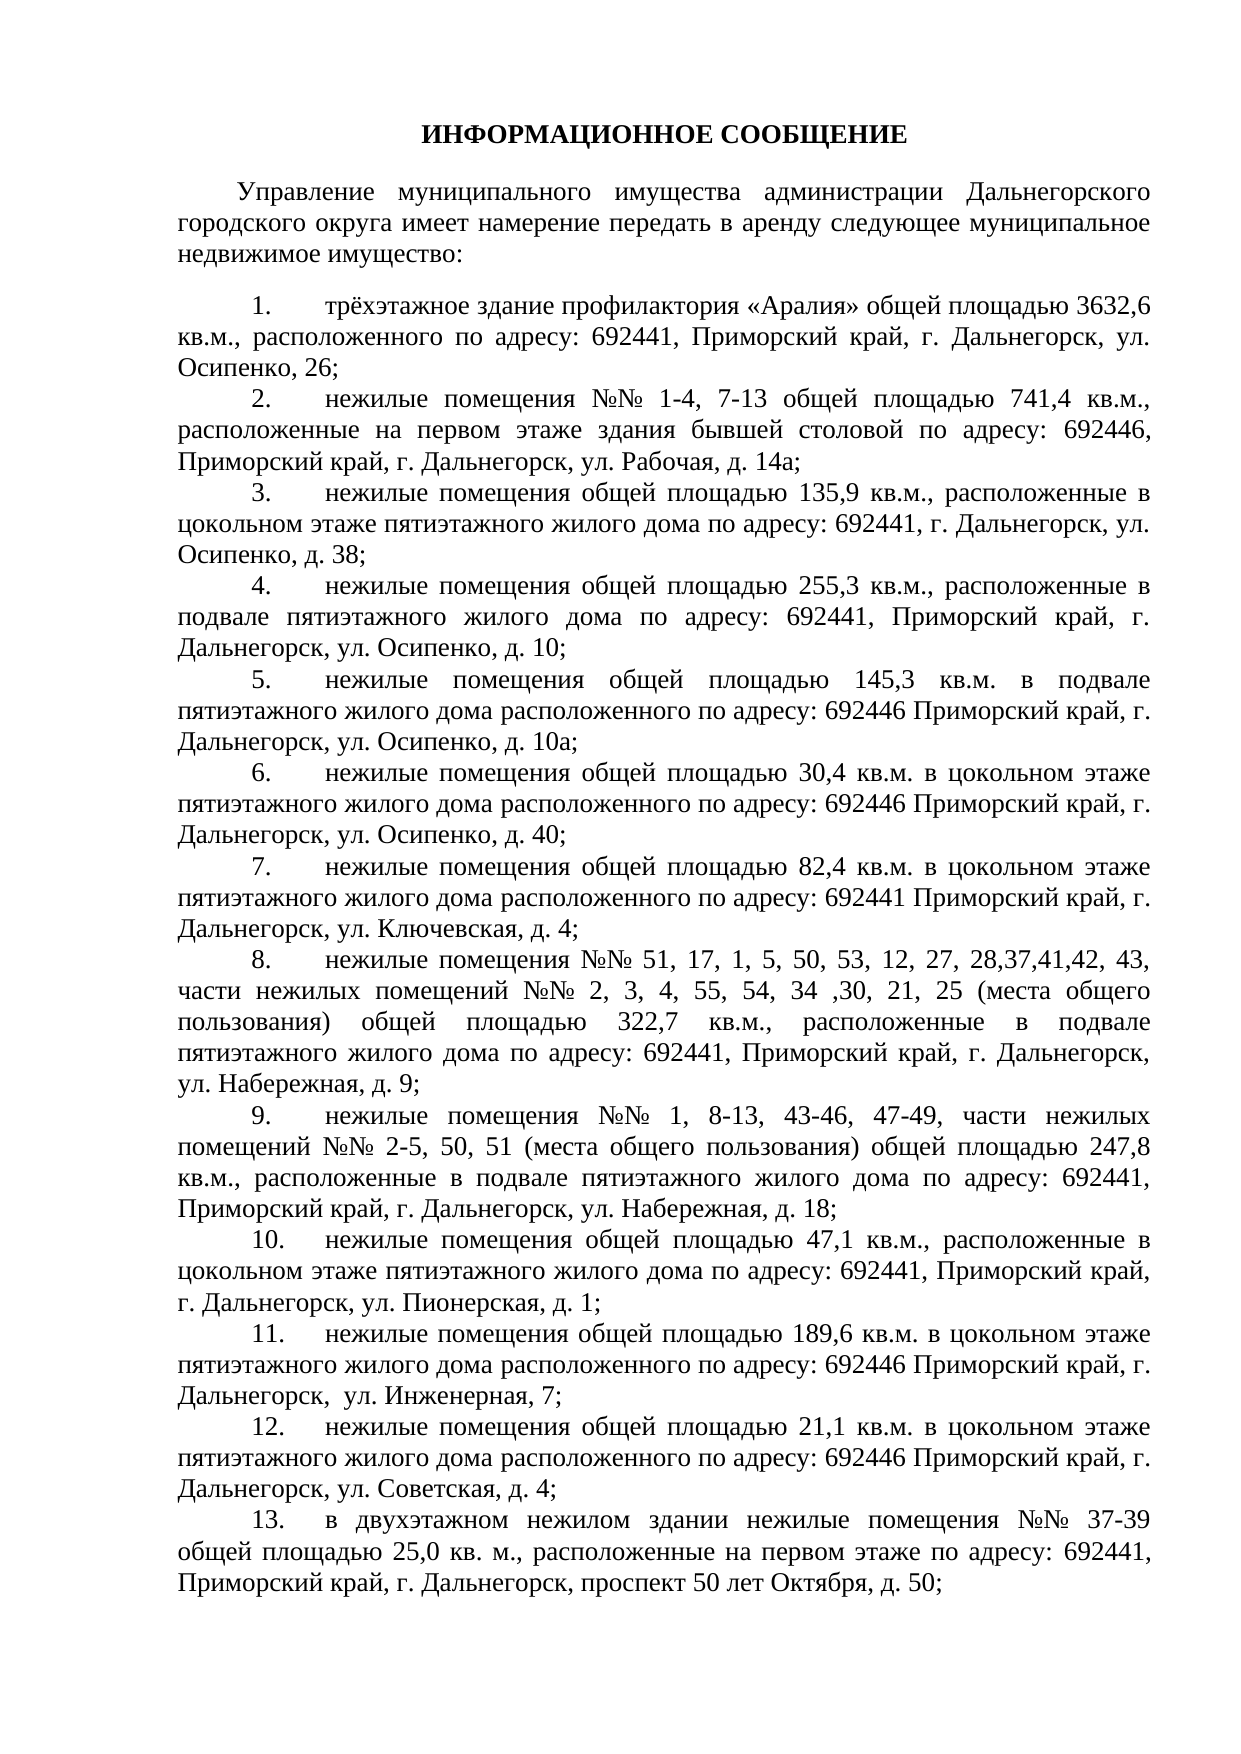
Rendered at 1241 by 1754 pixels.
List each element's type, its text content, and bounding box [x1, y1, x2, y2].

list нежилые помещения общей площадью 255,3 кв.м., расположенные в подвале пятиэтажного жилого дома по адресу: 692441, Приморский край, г. Дальнегорск, ул. Осипенко, д. 10; [177, 569, 1152, 663]
text ИНФОРМАЦИОННОЕ СООБЩЕНИЕ [177, 118, 1152, 149]
list нежилые помещения №№ 1-4, 7-13 общей площадью 741,4 кв.м., расположенные на первом этаже здания бывшей столовой по адресу: 692446, Приморский край, г. Дальнегорск, ул. Рабочая, д. 14а; [177, 382, 1152, 476]
list в двухэтажном нежилом здании нежилые помещения №№ 37-39 общей площадью 25,0 кв. м., расположенные на первом этаже по адресу: 692441, Приморский край, г. Дальнегорск, проспект 50 лет Октября, д. 50; [177, 1504, 1152, 1597]
list нежилые помещения общей площадью 30,4 кв.м. в цокольном этаже пятиэтажного жилого дома расположенного по адресу: 692446 Приморский край, г. Дальнегорск, ул. Осипенко, д. 40; [177, 756, 1152, 849]
text Управление муниципального имущества администрации Дальнегорского городского округа имеет намерение передать в аренду следующее муниципальное недвижимое имущество: [177, 175, 1152, 268]
list нежилые помещения общей площадью 47,1 кв.м., расположенные в цокольном этаже пятиэтажного жилого дома по адресу: 692441, Приморский край, г. Дальнегорск, ул. Пионерская, д. 1; [177, 1223, 1152, 1317]
list нежилые помещения общей площадью 21,1 кв.м. в цокольном этаже пятиэтажного жилого дома расположенного по адресу: 692446 Приморский край, г. Дальнегорск, ул. Советская, д. 4; [177, 1410, 1152, 1504]
list нежилые помещения общей площадью 82,4 кв.м. в цокольном этаже пятиэтажного жилого дома расположенного по адресу: 692441 Приморский край, г. Дальнегорск, ул. Ключевская, д. 4; [177, 849, 1152, 943]
list трёхэтажное здание профилактория «Аралия» общей площадью 3632,6 кв.м., расположенного по адресу: 692441, Приморский край, г. Дальнегорск, ул. Осипенко, 26; [177, 289, 1152, 382]
list нежилые помещения №№ 51, 17, 1, 5, 50, 53, 12, 27, 28,37,41,42, 43, части нежилых помещений №№ 2, 3, 4, 55, 54, 34 ,30, 21, 25 (места общего пользования) общей площадью 322,7 кв.м., расположенные в подвале пятиэтажного жилого дома по адресу: 692441, Приморский край, г. Дальнегорск, ул. Набережная, д. 9; [177, 943, 1152, 1099]
list нежилые помещения общей площадью 189,6 кв.м. в цокольном этаже пятиэтажного жилого дома расположенного по адресу: 692446 Приморский край, г. Дальнегорск, ул. Инженерная, 7; [177, 1317, 1152, 1410]
list нежилые помещения общей площадью 135,9 кв.м., расположенные в цокольном этаже пятиэтажного жилого дома по адресу: 692441, г. Дальнегорск, ул. Осипенко, д. 38; [177, 476, 1152, 569]
list нежилые помещения общей площадью 145,3 кв.м. в подвале пятиэтажного жилого дома расположенного по адресу: 692446 Приморский край, г. Дальнегорск, ул. Осипенко, д. 10а; [177, 663, 1152, 756]
list нежилые помещения №№ 1, 8-13, 43-46, 47-49, части нежилых помещений №№ 2-5, 50, 51 (места общего пользования) общей площадью 247,8 кв.м., расположенные в подвале пятиэтажного жилого дома по адресу: 692441, Приморский край, г. Дальнегорск, ул. Набережная, д. 18; [177, 1099, 1152, 1223]
